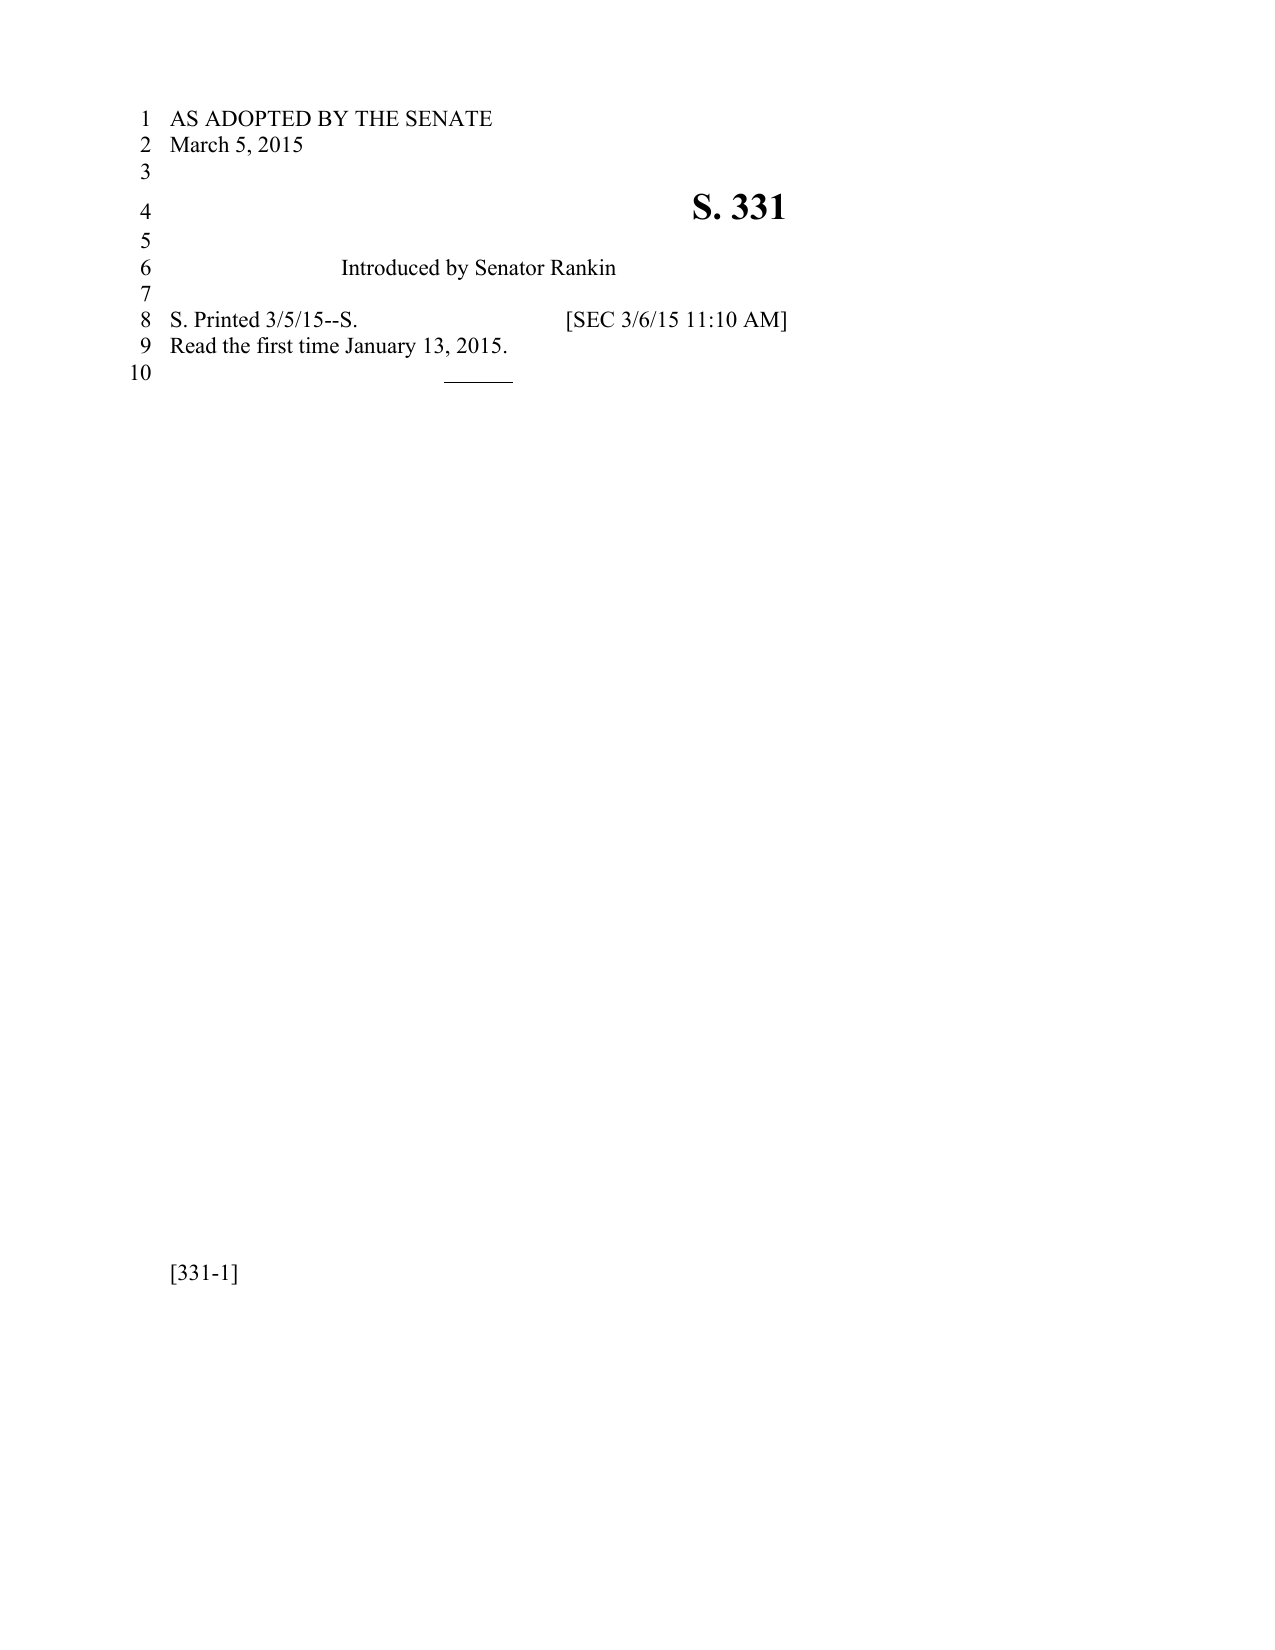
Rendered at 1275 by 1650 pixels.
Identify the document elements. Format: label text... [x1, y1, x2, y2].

text March 5, 2015 [169, 131, 787, 158]
text Introduced by Senator Rankin [169, 253, 787, 280]
text S. Printed 3/5/15--S. [SEC 3/6/15 11:10 AM] [169, 306, 787, 333]
text Read the first time January 13, 2015. [169, 333, 787, 359]
text AS ADOPTED BY THE SENATE [169, 105, 787, 131]
text S. 331 [169, 184, 787, 227]
